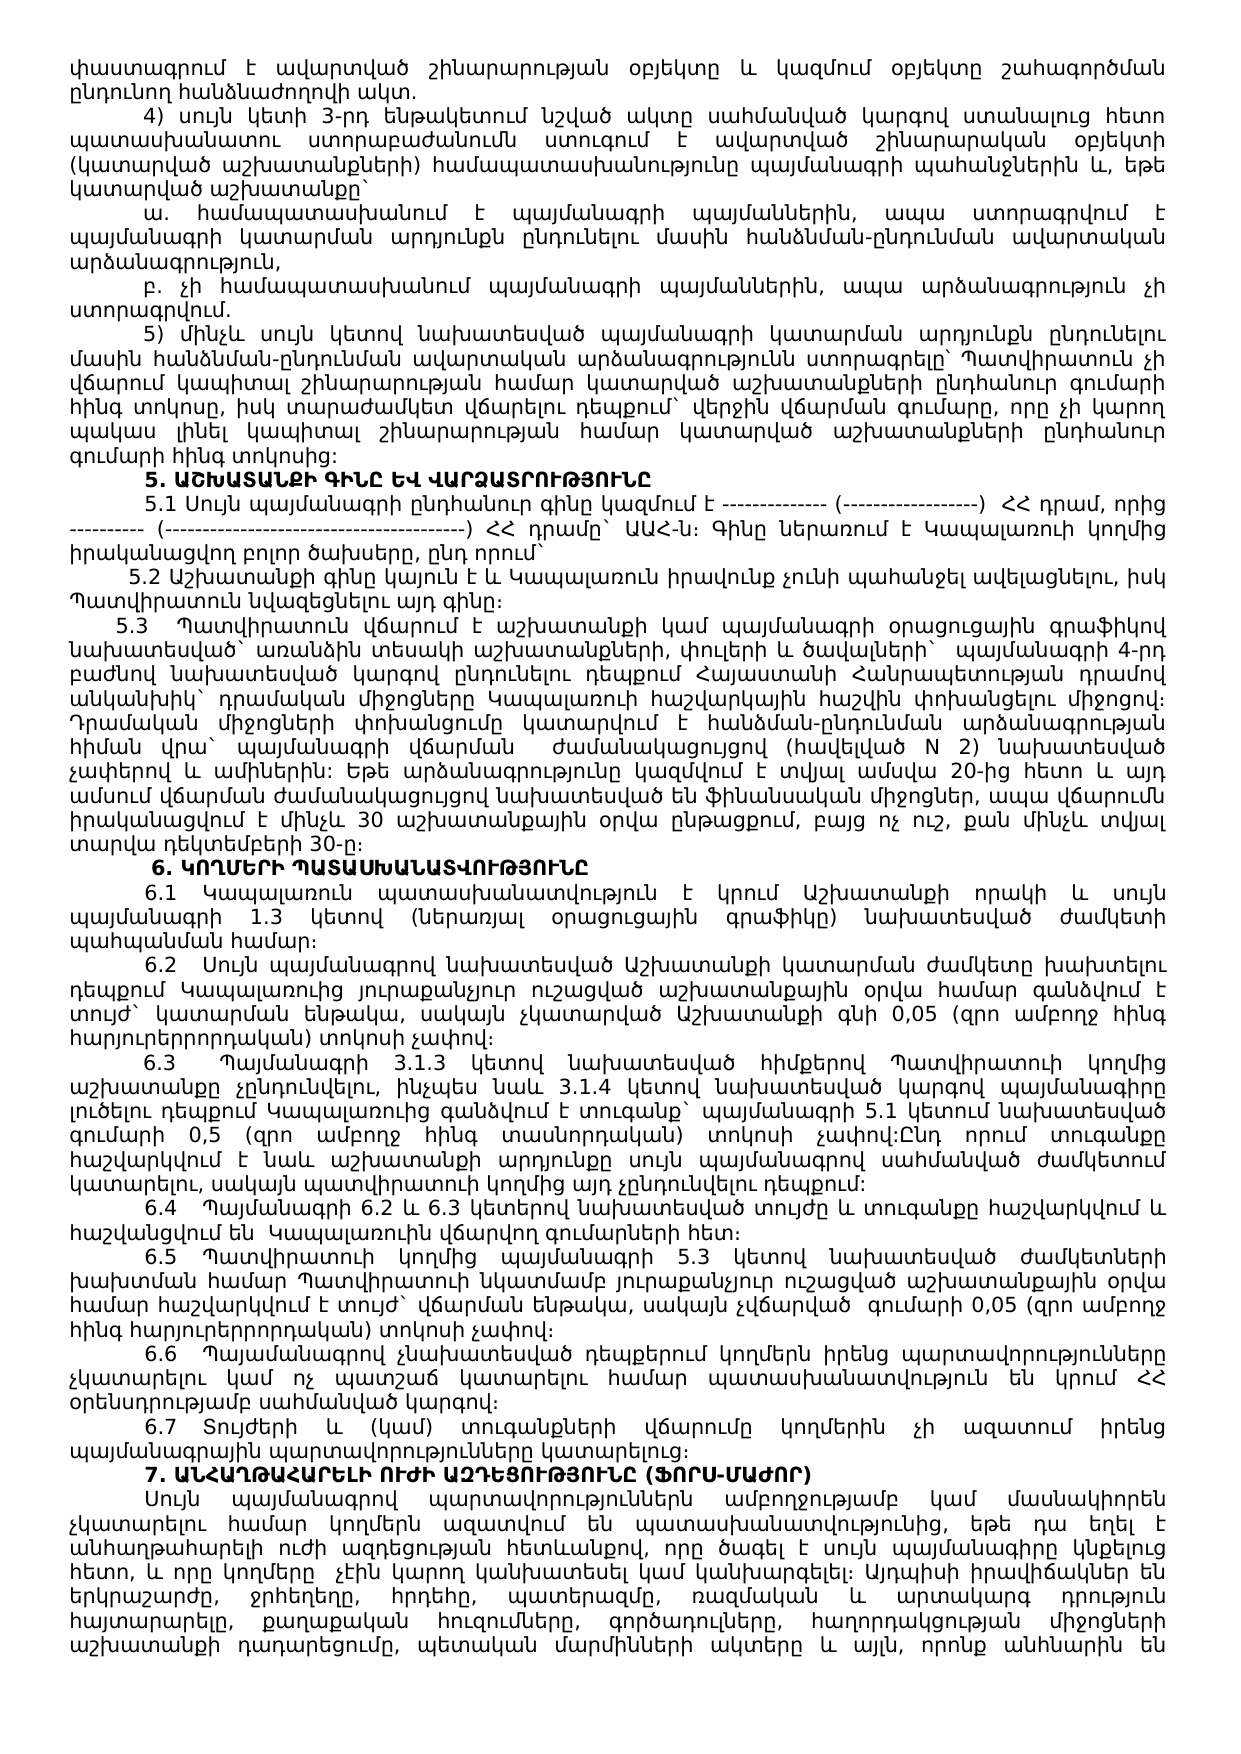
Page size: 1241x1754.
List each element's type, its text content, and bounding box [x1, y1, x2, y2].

text 5) մինչև սույն կետով նախատեսված պայմանագրի կատարման արդյունքն ընդունելու մասին հանձնման-ընդունման ավարտական արձանագրությունն ստորագրելը՝ Պատվիրատուն չի վճարում կապիտալ շինարարության համար կատարված աշխատանքների ընդհանուր գումարի հինգ տոկոսը, իսկ տարաժամկետ վճարելու դեպքում` վերջին վճարման գումարը, որը չի կարող պակաս լինել կապիտալ շինարարության համար կատարված աշխատանքների ընդհանուր գումարի հինգ տոկոսից: [69, 322, 1167, 468]
text 6.3 Պայմանագրի 3.1.3 կետով նախատեսված հիմքերով Պատվիրատուի կողմից աշխատանքը չընդունվելու, ինչպես նաև 3.1.4 կետով նախատեսված կարգով պայմանագիրը լուծելու դեպքում Կապալառուից գանձվում է տուգանք` պայմանագրի 5.1 կետում նախատեսված գումարի 0,5 (զրո ամբողջ հինգ տասնորդական) տոկոսի չափով:Ընդ որում տուգանքը հաշվարկվում է նաև աշխատանքի արդյունքը սույն պայմանագրով սահմանված ժամկետում կատարելու, սակայն պատվիրատուի կողմից այդ չընդունվելու դեպքում: [69, 1051, 1167, 1196]
text 7. ԱՆՀԱՂԹԱՀԱՐԵԼԻ ՈՒԺԻ ԱԶԴԵՑՈՒԹՅՈՒՆԸ (ՖՈՐՍ-ՄԱԺՈՐ) [69, 1463, 1167, 1487]
text 6. ԿՈՂՄԵՐԻ ՊԱՏԱՍԽԱՆԱՏՎՈՒԹՅՈՒՆԸ [69, 856, 1167, 881]
text 4) սույն կետի 3-րդ ենթակետում նշված ակտը սահմանված կարգով ստանալուց հետո պատասխանատու ստորաբաժանումն ստուգում է ավարտված շինարարական օբյեկտի (կատարված աշխատանքների) համապատասխանությունը պայմանագրի պահանջներին և, եթե կատարված աշխատանքը` [69, 104, 1167, 201]
text 6.6 Պայամանագրով չնախատեսված դեպքերում կողմերն իրենց պարտավորությունները չկատարելու կամ ոչ պատշաճ կատարելու համար պատասխանատվություն են կրում ՀՀ օրենսդրությամբ սահմանված կարգով։ [69, 1342, 1167, 1415]
text 6.2 Սույն պայմանագրով նախատեսված Աշխատանքի կատարման ժամկետը խախտելու դեպքում Կապալառուից յուրաքանչյուր ուշացված աշխատանքային օրվա համար գանձվում է տույժ` կատարման ենթակա, սակայն չկատարված Աշխատանքի գնի 0,05 (զրո ամբողջ հինգ հարյուրերրորդական) տոկոսի չափով։ [69, 953, 1167, 1051]
text ա. համապատասխանում է պայմանագրի պայմաններին, ապա ստորագրվում է պայմանագրի կատարման արդյունքն ընդունելու մասին հանձնման-ընդունման ավարտական արձանագրություն, [69, 201, 1167, 274]
text 5. ԱՇԽԱՏԱՆՔԻ ԳԻՆԸ ԵՎ ՎԱՐՁԱՏՐՈՒԹՅՈՒՆԸ [69, 468, 1167, 492]
text 6.1 Կապալառուն պատասխանատվություն է կրում Աշխատանքի որակի և սույն պայմանագրի 1.3 կետով (ներառյալ օրացուցային գրաֆիկը) նախատեսված ժամկետի պահպանման համար։ [69, 881, 1167, 953]
text 5.1 Սույն պայմանագրի ընդհանուր գինը կազմում է -------------- (------------------) ՀՀ դրամ, որից ---------- (----------------------------------------) ՀՀ դրամը` ԱԱՀ-ն։ Գինը ներառում է Կապալառուի կողմից իրականացվող բոլոր ծախսերը, ընդ որում` [69, 492, 1167, 565]
text 6.4 Պայմանագրի 6.2 և 6.3 կետերով նախատեսված տույժը և տուգանքը հաշվարկվում և հաշվանցվում են Կապալառուին վճարվող գումարների հետ։ [69, 1196, 1167, 1245]
text բ. չի համապատասխանում պայմանագրի պայմաններին, ապա արձանագրություն չի ստորագրվում. [69, 274, 1167, 322]
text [69, 56, 1167, 104]
text 5.3 Պատվիրատուն վճարում է աշխատանքի կամ պայմանագրի օրացուցային գրաֆիկով նախատեսված` առանձին տեսակի աշխատանքների, փուլերի և ծավալների` պայմանագրի 4-րդ բաժնով նախատեսված կարգով ընդունելու դեպքում Հայաստանի Հանրապետության դրամով անկանխիկ` դրամական միջոցները Կապալառուի հաշվարկային հաշվին փոխանցելու միջոցով։ Դրամական միջոցների փոխանցումը կատարվում է հանձման-ընդունման արձանագրության հիման վրա` պայմանագրի վճարման ժամանակացույցով (հավելված N 2) նախատեսված չափերով և ամիներին: Եթե արձանագրությունը կազմվում է տվյալ ամսվա 20-ից հետո և այդ ամսում վճարման ժամանակացույցով նախատեսված են ֆինանսական միջոցներ, ապա վճարումն իրականացվում է մինչև 30 աշխատանքային օրվա ընթացքում, բայց ոչ ուշ, քան մինչև տվյալ տարվա դեկտեմբերի 30-ը։ [69, 614, 1167, 856]
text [69, 1487, 1167, 1657]
text 5.2 Աշխատանքի գինը կայուն է և Կապալառուն իրավունք չունի պահանջել ավելացնելու, իսկ Պատվիրատուն նվազեցնելու այդ գինը։ [69, 565, 1167, 614]
text 6.5 Պատվիրատուի կողմից պայմանագրի 5.3 կետով նախատեսված ժամկետների խախտման համար Պատվիրատուի նկատմամբ յուրաքանչյուր ուշացված աշխատանքային օրվա համար հաշվարկվում է տույժ` վճարման ենթակա, սակայն չվճարված գումարի 0,05 (զրո ամբողջ հինգ հարյուրերրորդական) տոկոսի չափով։ [69, 1245, 1167, 1342]
text 6.7 Տույժերի և (կամ) տուգանքների վճարումը կողմերին չի ազատում իրենց պայմանագրային պարտավորությունները կատարելուց։ [69, 1415, 1167, 1463]
